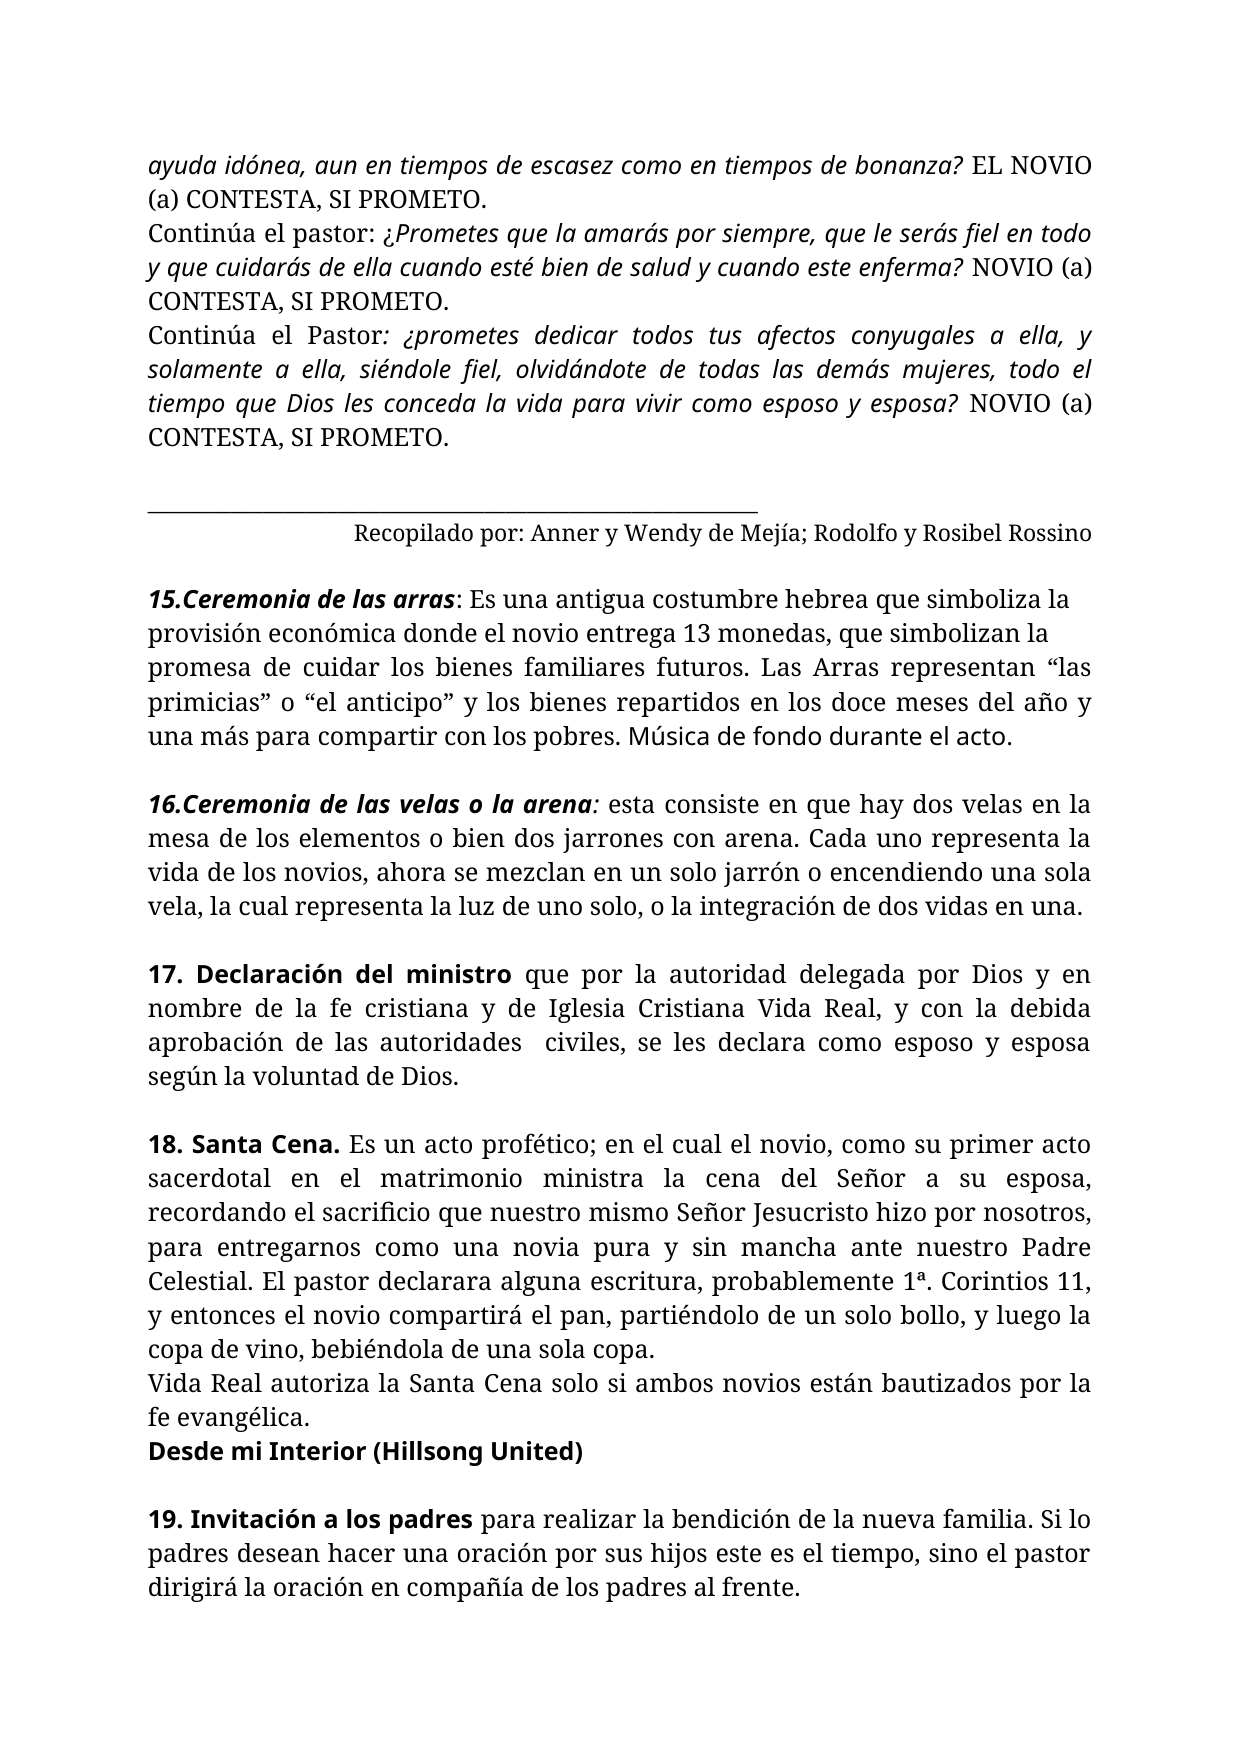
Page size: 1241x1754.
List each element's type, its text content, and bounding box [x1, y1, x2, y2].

text Continúa el Pastor: ¿prometes dedicar todos tus afectos conyugales a ella, y solamente a ella, siéndole fiel, olvidándote de todas las demás mujeres, todo el tiempo que Dios les conceda la vida para vivir como esposo y esposa? NOVIO (a) CONTESTA, SI PROMETO. [148, 318, 1092, 454]
text 16.Ceremonia de las velas o la arena: esta consiste en que hay dos velas en la mesa de los elementos o bien dos jarrones con arena. Cada uno representa la vida de los novios, ahora se mezclan en un solo jarrón o encendiendo una sola vela, la cual representa la luz de uno solo, o la integración de dos vidas en una. [148, 786, 1092, 923]
text 17. Declaración del ministro que por la autoridad delegada por Dios y en nombre de la fe cristiana y de Iglesia Cristiana Vida Real, y con la debida aprobación de las autoridades civiles, se les declara como esposo y esposa según la voluntad de Dios. [148, 957, 1092, 1093]
text 19. Invitación a los padres para realizar la bendición de la nueva familia. Si lo padres desean hacer una oración por sus hijos este es el tiempo, sino el pastor dirigirá la oración en compañía de los padres al frente. [148, 1502, 1092, 1604]
text provisión económica donde el novio entrega 13 monedas, que simbolizan la [148, 616, 1092, 650]
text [148, 148, 1092, 216]
text Desde mi Interior (Hillsong United) [148, 1433, 1092, 1468]
text Recopilado por: Anner y Wendy de Mejía; Rodolfo y Rosibel Rossino [148, 517, 1092, 548]
text 18. Santa Cena. Es un acto profético; en el cual el novio, como su primer acto sacerdotal en el matrimonio ministra la cena del Señor a su esposa, recordando el sacrificio que nuestro mismo Señor Jesucristo hizo por nosotros, para entregarnos como una novia pura y sin mancha ante nuestro Padre Celestial. El pastor declarara alguna escritura, probablemente 1ª. Corintios 11, y entonces el novio compartirá el pan, partiéndolo de un solo bollo, y luego la copa de vino, bebiéndola de una sola copa. [148, 1127, 1092, 1365]
text __________________________________________________________ [148, 485, 1092, 517]
text Continúa el pastor: ¿Prometes que la amarás por siempre, que le serás fiel en todo y que cuidarás de ella cuando esté bien de salud y cuando este enferma? NOVIO (a) CONTESTA, SI PROMETO. [148, 216, 1092, 318]
text Vida Real autoriza la Santa Cena solo si ambos novios están bautizados por la fe evangélica. [148, 1365, 1092, 1433]
text 15.Ceremonia de las arras: Es una antigua costumbre hebrea que simboliza la [148, 582, 1092, 616]
text promesa de cuidar los bienes familiares futuros. Las Arras representan “las primicias” o “el anticipo” y los bienes repartidos en los doce meses del año y una más para compartir con los pobres. Música de fondo durante el acto. [148, 650, 1092, 752]
